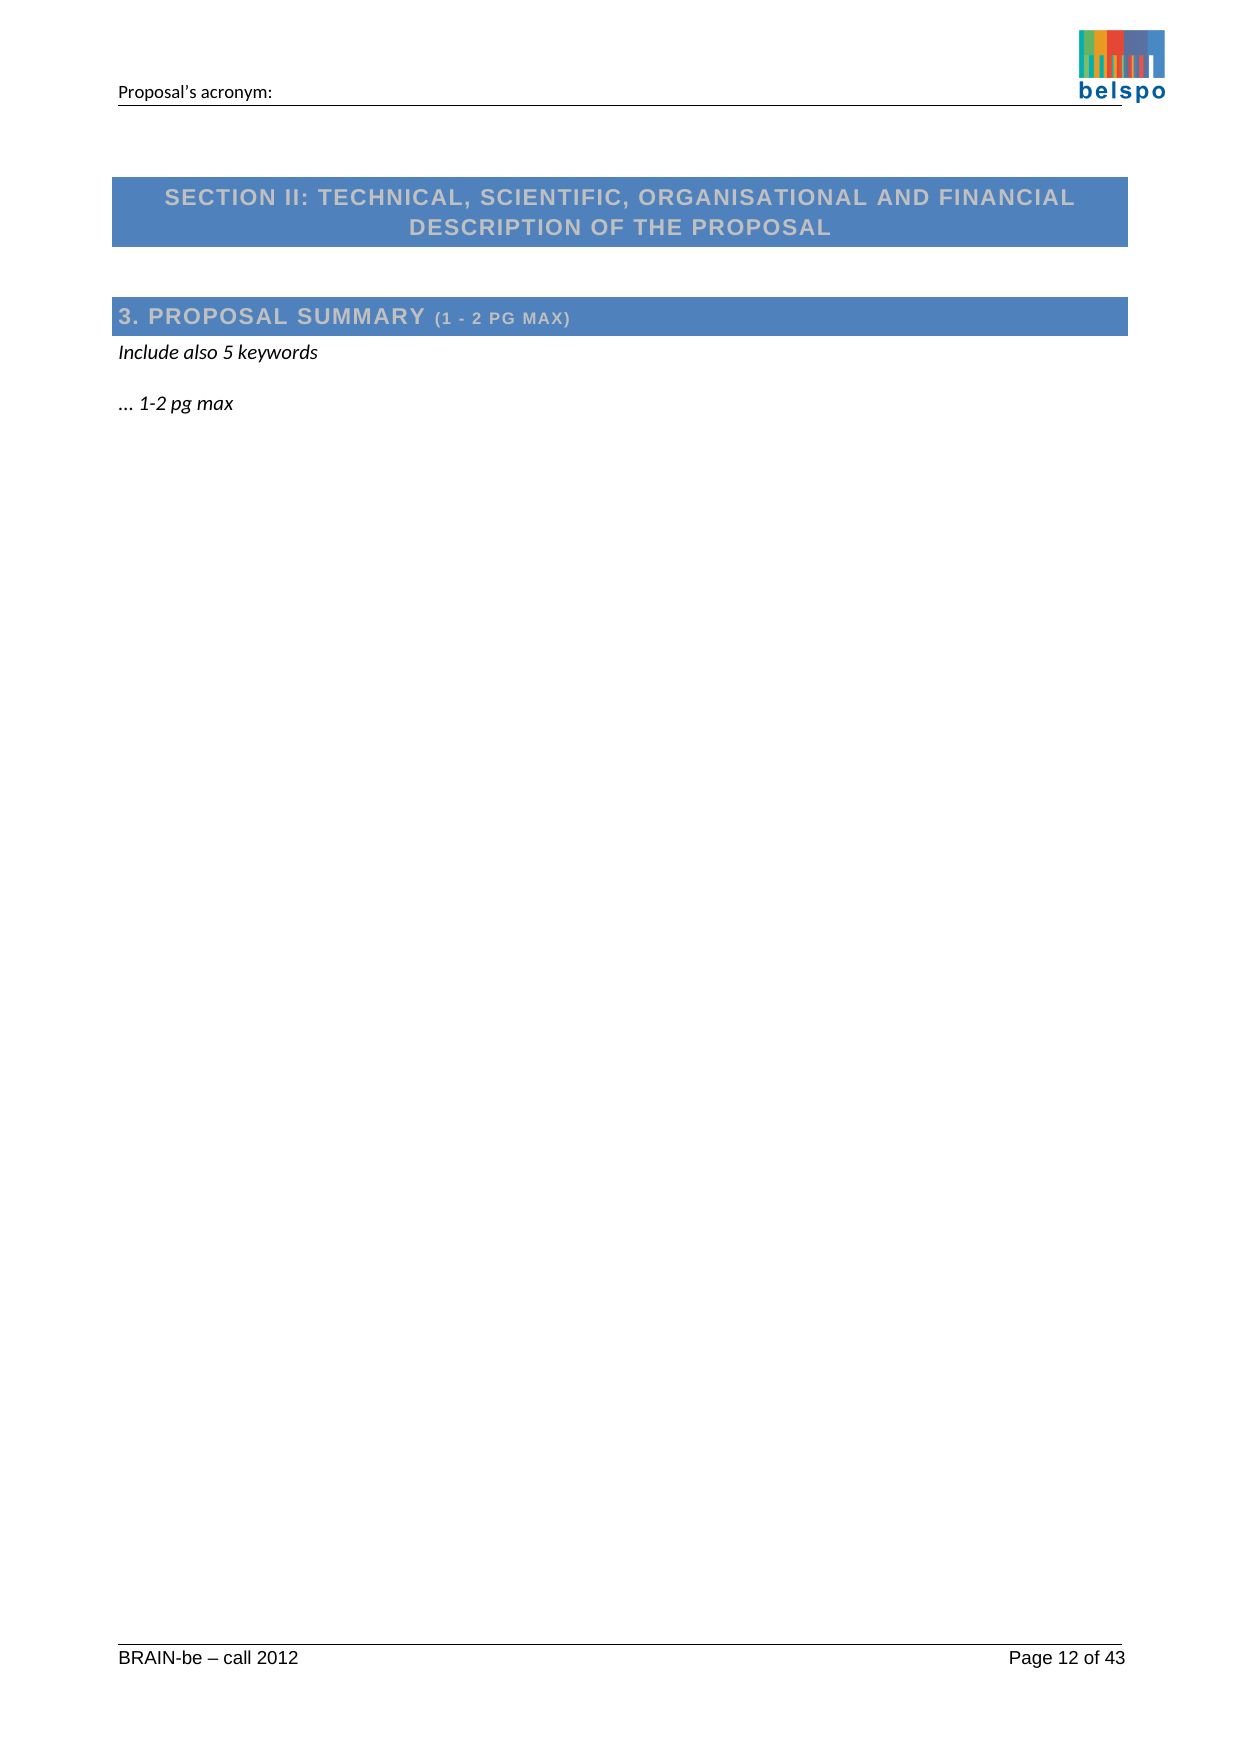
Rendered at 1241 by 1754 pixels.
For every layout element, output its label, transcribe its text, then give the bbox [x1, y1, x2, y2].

text Include also 5 keywords [118, 339, 1122, 365]
subtitle 3. Proposal summary (1 - 2 pg max) [118, 303, 1122, 329]
table_header ... 1-2 pg max [107, 390, 1133, 450]
picture [1079, 30, 1165, 103]
subtitle Section II: Technical, scientific, organisational financial description of the proposal [118, 184, 1122, 240]
